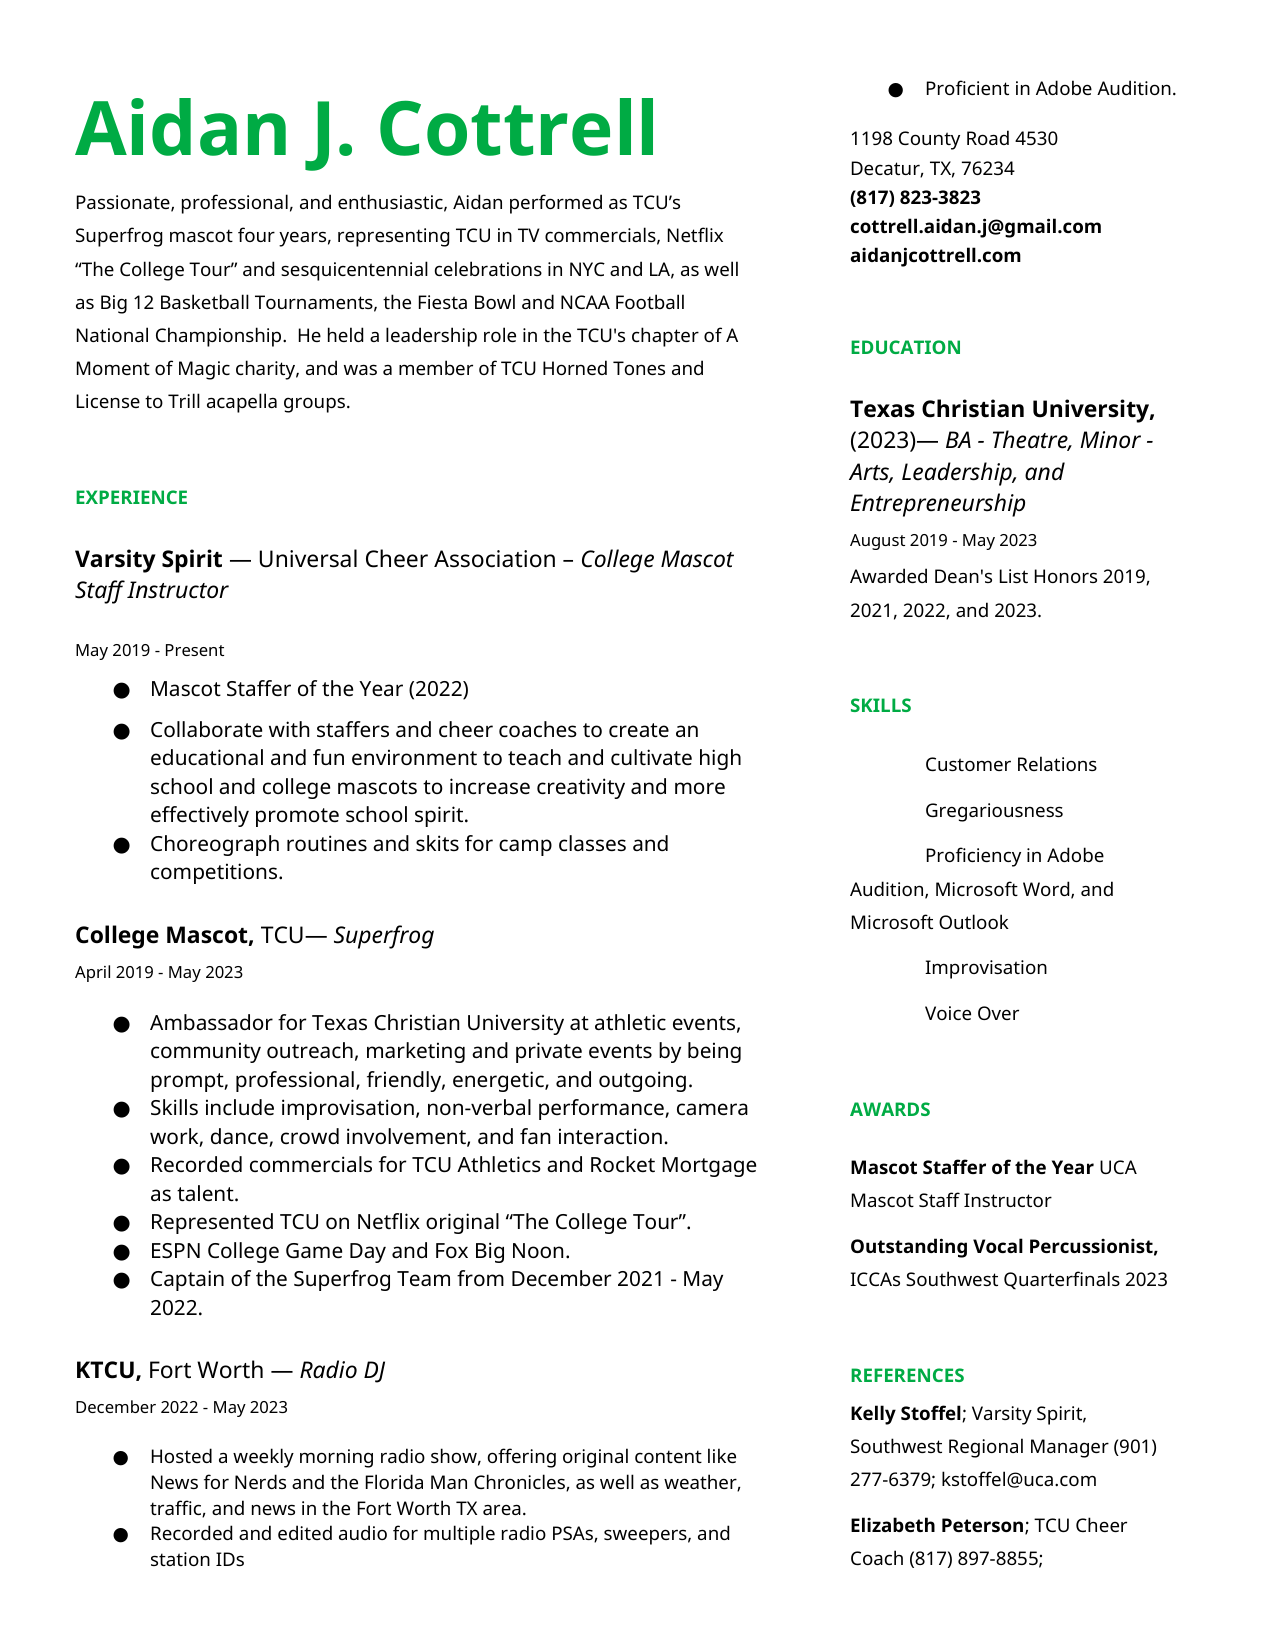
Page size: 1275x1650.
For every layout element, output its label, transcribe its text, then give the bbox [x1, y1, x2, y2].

subtitle EDUCATION [850, 334, 1169, 360]
text Passionate, professional, and enthusiastic, Aidan performed as TCU’s Superfrog mascot four years, representing TCU in TV commercials, Netflix “The College Tour” and sesquicentennial celebrations in NYC and LA, as well as Big 12 Basketball Tournaments, the Fiesta Bowl and NCAA Football National Championship. He held a leadership role in the TCU's chapter of A Moment of Magic charity, and was a member of TCU Horned Tones and License to Trill acapella groups. [75, 190, 744, 414]
text cottrell.aidan.j@gmail.com [850, 213, 1169, 239]
subtitle April 2019 - May 2023 [75, 961, 744, 983]
list Improvisation [850, 954, 1169, 980]
list Customer Relations [850, 751, 1169, 777]
title Aidan J. Cottrell [75, 75, 744, 177]
text Awarded Dean's List Honors 2019, 2021, 2022, and 2023. [850, 564, 1169, 622]
list Skills include improvisation, non-verbal performance, camera work, dance, crowd involvement, and fan interaction. [112, 1093, 775, 1150]
list Collaborate with staffers and cheer coaches to create an educational and fun environment to teach and cultivate high school and college mascots to increase creativity and more effectively promote school spirit. [112, 715, 775, 829]
subtitle May 2019 - Present [75, 639, 744, 661]
text aidanjcottrell.com [850, 243, 1169, 268]
subtitle Varsity Spirit — Universal Cheer Association – College Mascot Staff Instructor [75, 543, 744, 605]
text 1198 County Road 4530 [850, 126, 1169, 151]
text Decatur, TX, 76234 [850, 155, 1169, 180]
subtitle REFERENCES [850, 1362, 1169, 1388]
text Elizabeth Peterson; TCU Cheer Coach (817) 897-8855; e.peterson1@tcu.edu [850, 1512, 1169, 1571]
subtitle AWARDS [850, 1096, 1169, 1121]
subtitle SKILLS [850, 693, 1169, 718]
list Represented TCU on Netflix original “The College Tour”. [112, 1207, 775, 1236]
subtitle August 2019 - May 2023 [850, 529, 1169, 551]
subtitle College Mascot, TCU— Superfrog [75, 919, 744, 950]
list Choreograph routines and skits for camp classes and competitions. [112, 829, 775, 886]
subtitle December 2022 - May 2023 [75, 1396, 744, 1419]
text Outstanding Vocal Percussionist, ICCAs Southwest Quarterfinals 2023 [850, 1233, 1169, 1292]
list Ambassador for Texas Christian University at athletic events, community outreach, marketing and private events by being prompt, professional, friendly, energetic, and outgoing. [112, 1008, 775, 1093]
text Mascot Staffer of the Year UCA Mascot Staff Instructor [850, 1155, 1169, 1213]
list Recorded commercials for TCU Athletics and Rocket Mortgage as talent. [112, 1150, 775, 1207]
list Recorded and edited audio for multiple radio PSAs, sweepers, and station IDs [112, 1520, 775, 1571]
subtitle KTCU, Fort Worth — Radio DJ [75, 1354, 744, 1386]
list Captain of the Superfrog Team from December 2021 - May 2022. [112, 1264, 775, 1321]
list Voice Over [850, 1000, 1169, 1026]
list Gregariousness [850, 797, 1169, 823]
subtitle EXPERIENCE [75, 484, 744, 509]
list Proficient in Adobe Audition. [887, 75, 1200, 101]
list Proficiency in Adobe Audition, Microsoft Word, and Microsoft Outlook [850, 843, 1169, 934]
subtitle Texas Christian University, (2023)— BA - Theatre, Minor - Arts, Leadership, and Entrepreneurship [850, 393, 1169, 518]
text Kelly Stoffel; Varsity Spirit, Southwest Regional Manager (901) 277-6379; kstoffel@uca.com [850, 1400, 1169, 1492]
list ESPN College Game Day and Fox Big Noon. [112, 1236, 775, 1264]
text (817) 823-3823 [850, 184, 1169, 209]
list Mascot Staffer of the Year (2022) [112, 674, 775, 702]
list Hosted a weekly morning radio show, offering original content like News for Nerds and the Florida Man Chronicles, as well as weather, traffic, and news in the Fort Worth TX area. [112, 1444, 775, 1520]
